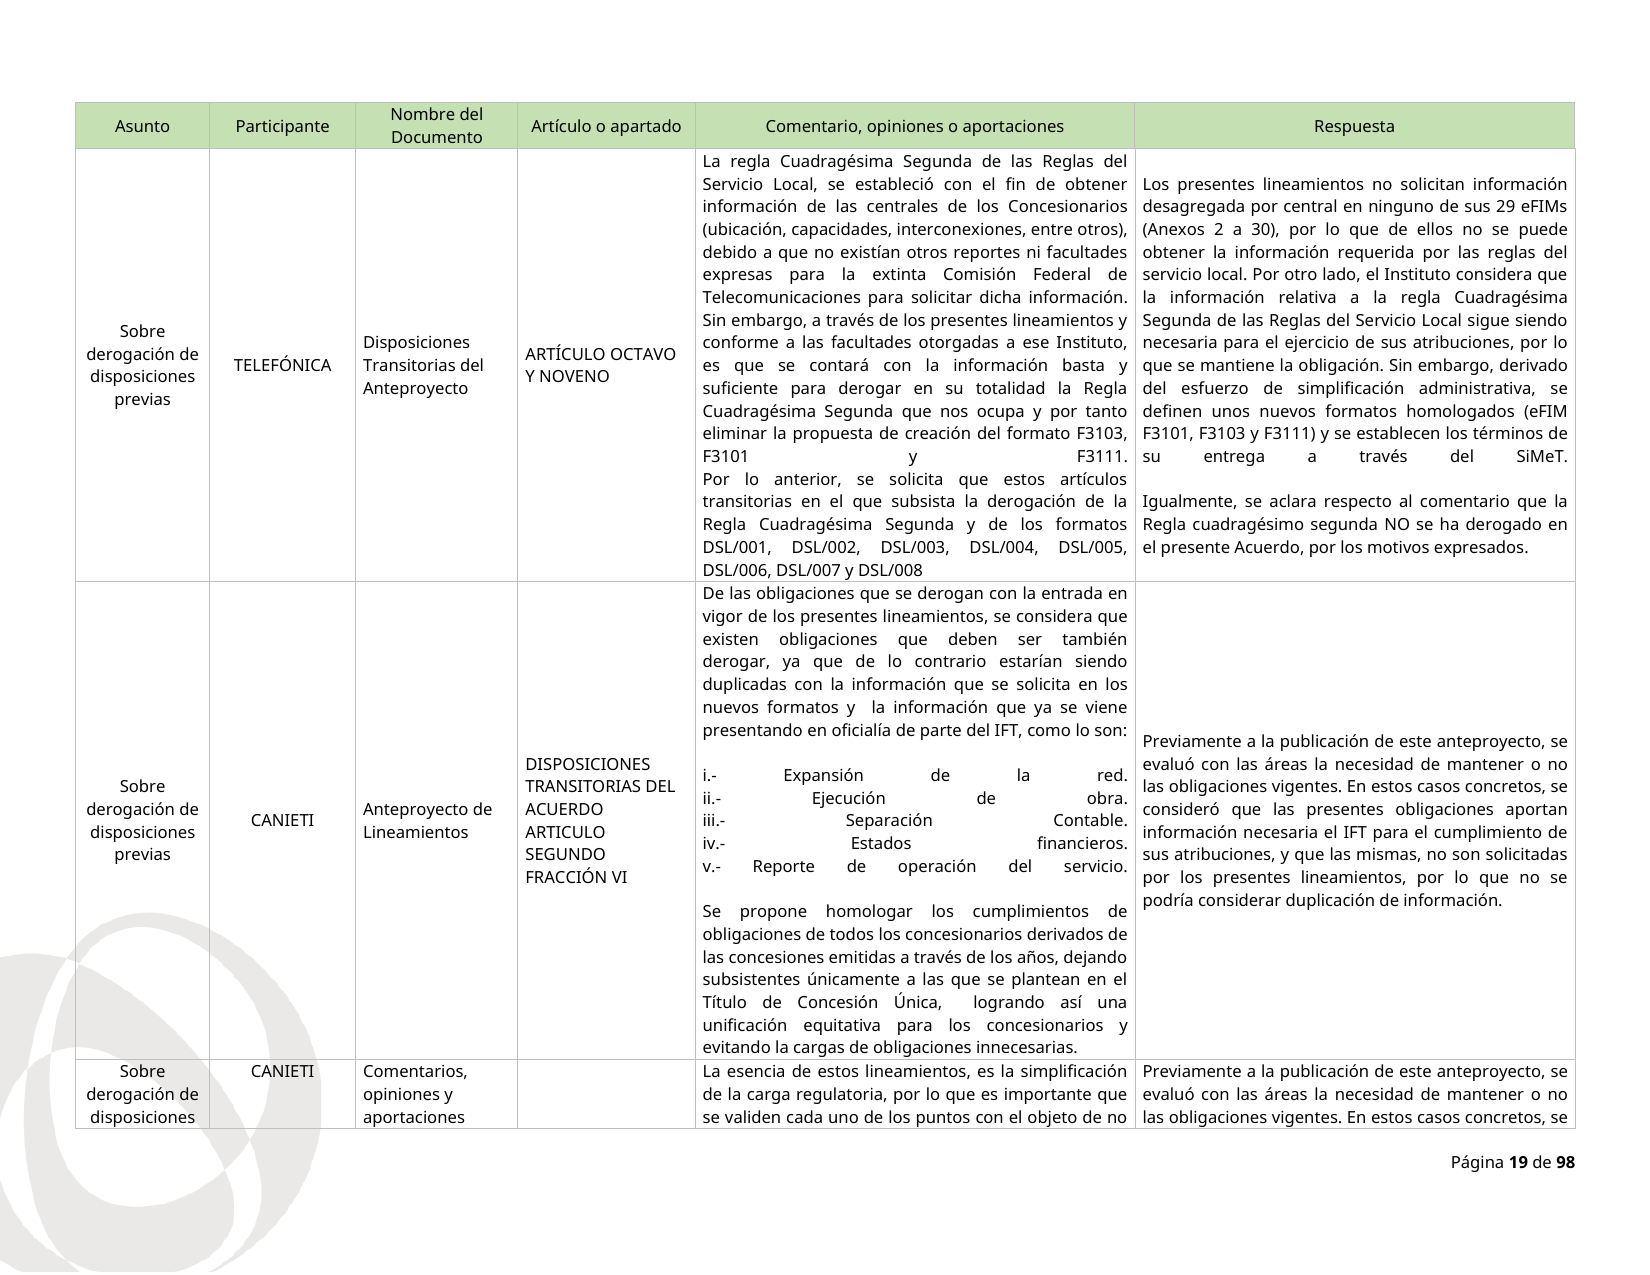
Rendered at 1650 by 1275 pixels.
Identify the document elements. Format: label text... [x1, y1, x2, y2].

table_cell Los presentes lineamientos no solicitan información desagregada por central en ninguno de sus 29 eFIMs (Anexos 2 a 30), por lo que de ellos no se puede obtener la información requerida por las reglas del servicio local. Por otro lado, el Instituto considera que la información relativa a la regla Cuadragésima Segunda de las Reglas del Servicio Local sigue siendo necesaria para el ejercicio de sus atribuciones, por lo que se mantiene la obligación. Sin embargo, derivado del esfuerzo de simplificación administrativa, se definen unos nuevos formatos homologados (eFIM F3101, F3103 y F3111) y se establecen los términos de su entrega a través del SiMeT. Igualmente, se aclara respecto al comentario que la Regla cuadragésimo segunda NO se ha derogado en el presente Acuerdo, por los motivos expresados. [1136, 149, 1575, 581]
table_cell ARTÍCULO OCTAVO Y NOVENO [518, 149, 695, 581]
table_cell De las obligaciones que se derogan con la entrada en vigor de los presentes lineamientos, se considera que existen obligaciones que deben ser también derogar, ya que de lo contrario estarían siendo duplicadas con la información que se solicita en los nuevos formatos y la información que ya se viene presentando en oficialía de parte del IFT, como lo son: i.- Expansión de la red. ii.- Ejecución de obra. iii.- Separación Contable. iv.- Estados financieros. v.- Reporte de operación del servicio. Se propone homologar los cumplimientos de obligaciones de todos los concesionarios derivados de las concesiones emitidas a través de los años, dejando subsistentes únicamente a las que se plantean en el Título de Concesión Única, logrando así una unificación equitativa para los concesionarios y evitando la cargas de obligaciones innecesarias. [696, 582, 1135, 1059]
table_cell CANIETI [210, 582, 355, 1059]
table_header Comentario, opiniones o aportaciones [696, 103, 1134, 148]
table_cell Sobre derogación de disposiciones previas [76, 582, 209, 1059]
table_cell DISPOSICIONES TRANSITORIAS DEL ACUERDO ARTICULO SEGUNDO FRACCIÓN VI [518, 582, 695, 1059]
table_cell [356, 1060, 517, 1128]
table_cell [356, 149, 517, 581]
table_header Asunto [76, 103, 209, 148]
table_header Nombre del Documento [356, 103, 517, 148]
table_cell Anteproyecto de Lineamientos [356, 582, 517, 1059]
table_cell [76, 1060, 209, 1128]
table_cell [518, 1060, 695, 1128]
table_cell Previamente a la publicación de este anteproyecto, se evaluó con las áreas la necesidad de mantener o no las obligaciones vigentes. En estos casos concretos, se consideró que las presentes obligaciones aportan información necesaria el IFT para el cumplimiento de sus atribuciones, y que las mismas, no son solicitadas por los presentes lineamientos, por lo que no se podría considerar duplicación de información. [1136, 582, 1575, 1059]
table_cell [696, 1060, 1135, 1128]
table_cell TELEFÓNICA [210, 149, 355, 581]
table_header Artículo o apartado [518, 103, 695, 148]
table_header Participante [210, 103, 355, 148]
table_cell Sobre derogación de disposiciones previas [76, 149, 209, 581]
table_header Respuesta [1135, 103, 1574, 148]
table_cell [1136, 1060, 1575, 1128]
table_cell CANIETI [210, 1060, 355, 1128]
table_cell La regla Cuadragésima Segunda de las Reglas del Servicio Local, se estableció con el fin de obtener información de las centrales de los Concesionarios (ubicación, capacidades, interconexiones, entre otros), debido a que no existían otros reportes ni facultades expresas para la extinta Comisión Federal de Telecomunicaciones para solicitar dicha información. Sin embargo, a través de los presentes lineamientos y conforme a las facultades otorgadas a ese Instituto, es que se contará con la información basta y suficiente para derogar en su totalidad la Regla Cuadragésima Segunda que nos ocupa y por tanto eliminar la propuesta de creación del formato F3103, F3101 y F3111. Por lo anterior, se solicita que estos artículos transitorias en el que subsista la derogación de la Regla Cuadragésima Segunda y de los formatos DSL/001, DSL/002, DSL/003, DSL/004, DSL/005, DSL/006, DSL/007 y DSL/008 [696, 149, 1135, 581]
picture [0, 912, 322, 1272]
